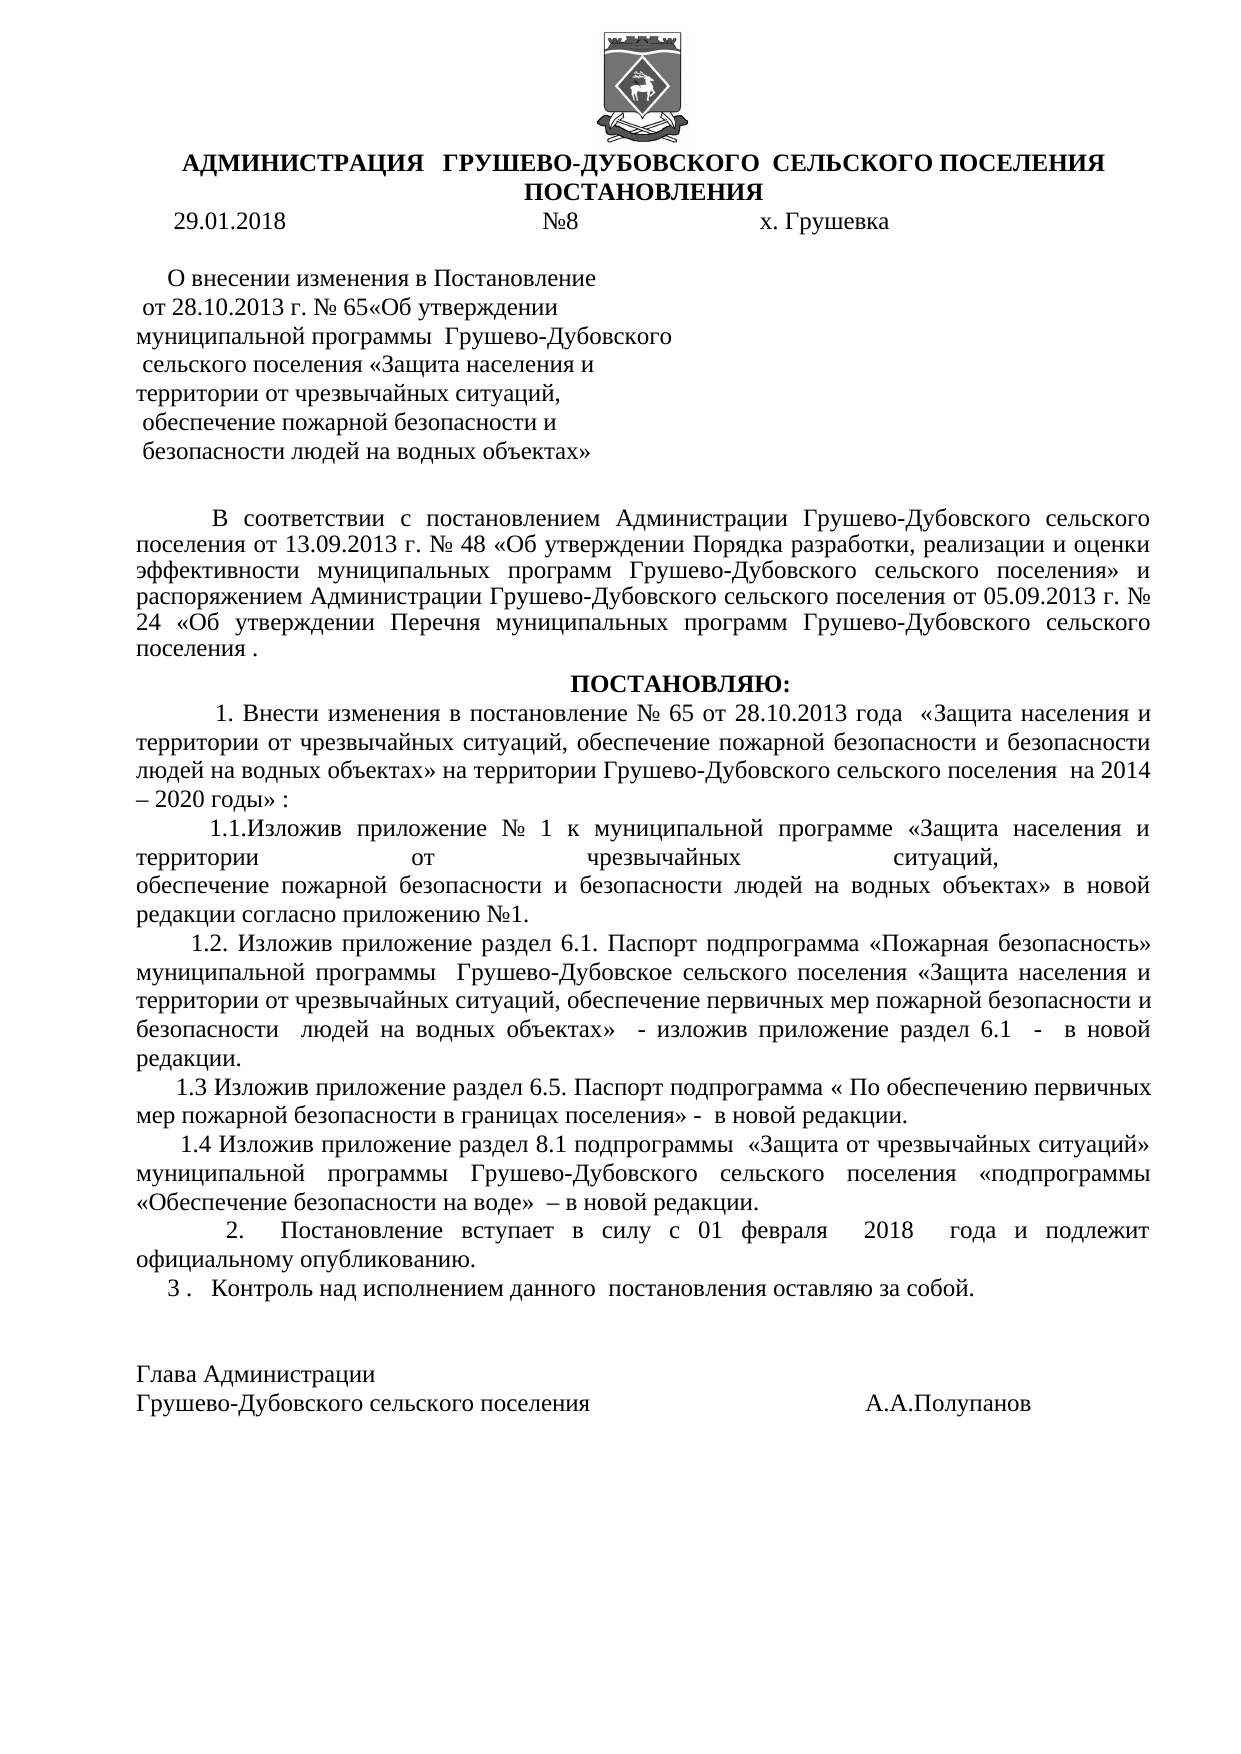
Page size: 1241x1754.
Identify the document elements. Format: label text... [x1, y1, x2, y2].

text 1.2. Изложив приложение раздел 6.1. Паспорт подпрограмма «Пожарная безопасность» муниципальной программы Грушево-Дубовское сельского поселения «Защита населения и территории от чрезвычайных ситуаций, обеспечение первичных мер пожарной безопасности и безопасности людей на водных объектах» - изложив приложение раздел 6.1 - в новой редакции. [136, 928, 1152, 1072]
text В соответствии с постановлением Администрации Грушево-Дубовского сельского поселения от 13.09.2013 г. № 48 «Об утверждении Порядка разработки, реализации и оценки эффективности муниципальных программ Грушево-Дубовского сельского поселения» и распоряжением Администрации Грушево-Дубовского сельского поселения от 05.09.2013 г. № 24 «Об утверждении Перечня муниципальных программ Грушево-Дубовского сельского поселения . [136, 506, 1152, 662]
text 1.3 Изложив приложение раздел 6.5. Паспорт подпрограмма « По обеспечению первичных мер пожарной безопасности в границах поселения» - в новой редакции. [136, 1072, 1152, 1129]
text ПОСТАНОВЛЯЮ: [136, 669, 1152, 698]
text 1. Внести изменения в постановление № 65 от 28.10.2013 года «Защита населения и территории от чрезвычайных ситуаций, обеспечение пожарной безопасности и безопасности людей на водных объектах» на территории Грушево-Дубовского сельского поселения на 2014 – 2020 годы» : [136, 698, 1152, 813]
text О внесении изменения в Постановление [136, 263, 1152, 292]
text безопасности людей на водных объектах» [136, 436, 1152, 464]
text от 28.10.2013 г. № 65«Об утверждении [136, 292, 1152, 321]
text муниципальной программы Грушево-Дубовского [136, 321, 1152, 349]
text территории от чрезвычайных ситуаций, [136, 378, 1152, 407]
text Глава Администрации [136, 1359, 1152, 1388]
text 3 . Контроль над исполнением данного постановления оставляю за собой. [136, 1273, 1152, 1302]
picture [596, 29, 691, 149]
text 2. Постановление вступает в силу с 01 февраля 2018 года и подлежит официальному опубликованию. [136, 1216, 1152, 1273]
text 1.4 Изложив приложение раздел 8.1 подпрограммы «Защита от чрезвычайных ситуаций» муниципальной программы Грушево-Дубовского сельского поселения «подпрограммы «Обеспечение безопасности на воде» – в новой редакции. [136, 1129, 1152, 1216]
text Грушево-Дубовского сельского поселения А.А.Полупанов [136, 1388, 1152, 1417]
text ПОСТАНОВЛЕНИЯ [136, 177, 1152, 206]
text обеспечение пожарной безопасности и [136, 407, 1152, 436]
text АДМИНИСТРАЦИЯ ГРУШЕВО-ДУБОВСКОГО СЕЛЬСКОГО ПОСЕЛЕНИЯ [136, 148, 1152, 177]
text 29.01.2018 №8 х. Грушевка [136, 206, 1152, 234]
text сельского поселения «Защита населения и [136, 349, 1152, 378]
text 1.1.Изложив приложение № 1 к муниципальной программе «Защита населения и территории от чрезвычайных ситуаций, обеспечение пожарной безопасности и безопасности людей на водных объектах» в новой редакции согласно приложению №1. [136, 813, 1152, 928]
